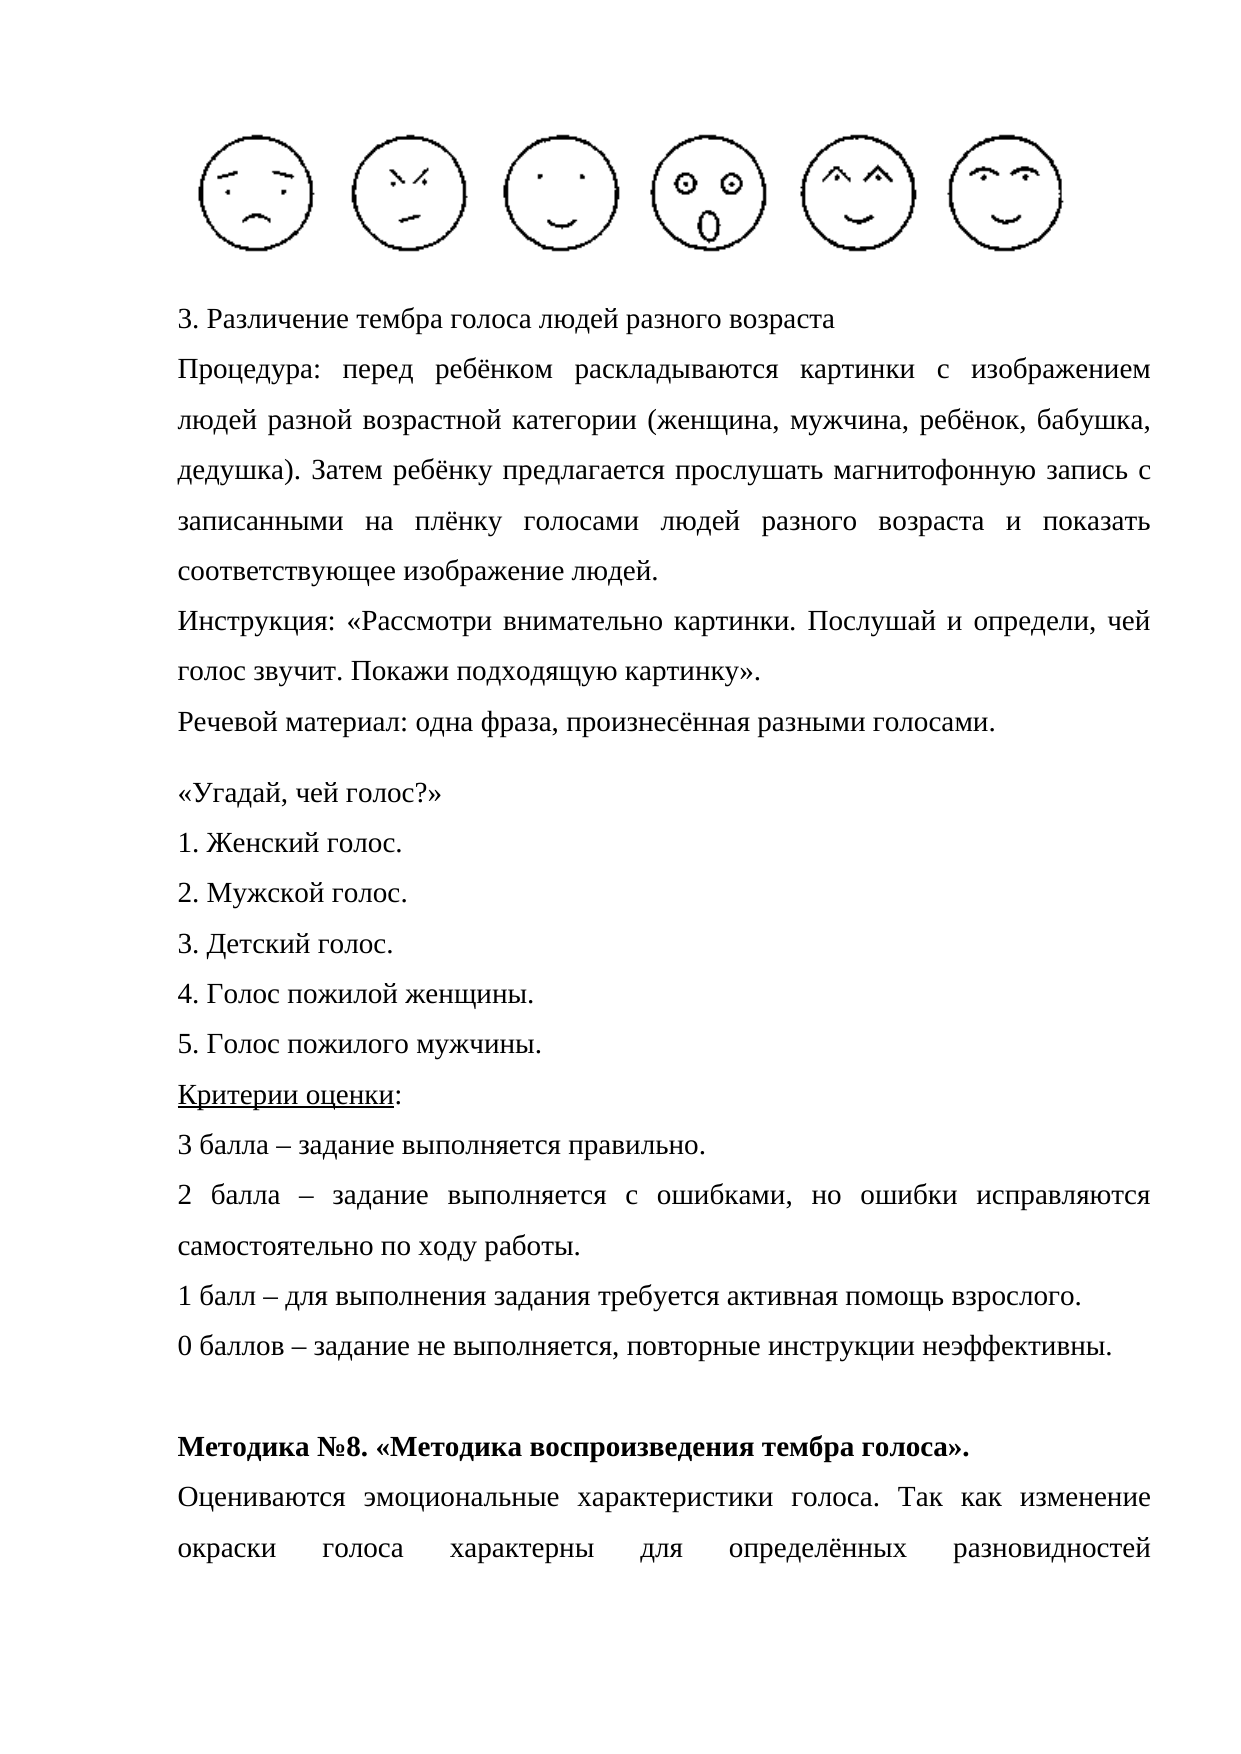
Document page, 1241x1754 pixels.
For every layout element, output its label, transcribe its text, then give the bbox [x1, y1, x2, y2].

text Речевой материал: одна фраза, произнесённая разными голосами. [177, 704, 1152, 737]
text 4. Голос пожилой женщины. [177, 976, 1152, 1010]
text Процедура: перед ребёнком раскладываются картинки с изображением людей разной возрастной категории (женщина, мужчина, ребёнок, бабушка, дедушка). Затем ребёнку предлагается прослушать магнитофонную запись с записанными на плёнку голосами людей разного возраста и показать соответствующее изображение людей. [177, 352, 1152, 586]
text «Угадай, чей голос?» [177, 775, 1152, 808]
text 2. Мужской голос. [177, 876, 1152, 909]
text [177, 1479, 1152, 1563]
text 1. Женский голос. [177, 825, 1152, 859]
text 3 балла – задание выполняется правильно. [177, 1127, 1152, 1161]
text 3. Детский голос. [177, 926, 1152, 959]
text 1 балл – для выполнения задания требуется активная помощь взрослого. [177, 1278, 1152, 1312]
text 5. Голос пожилого мужчины. [177, 1027, 1152, 1060]
text Методика №8. «Методика воспроизведения тембра голоса». [177, 1429, 1152, 1463]
text 0 баллов – задание не выполняется, повторные инструкции неэффективны. [177, 1328, 1152, 1362]
text Инструкция: «Рассмотри внимательно картинки. Послушай и определи, чей голос звучит. Покажи подходящую картинку». [177, 603, 1152, 687]
text Критерии оценки: [177, 1077, 1152, 1110]
text 3. Различение тембра голоса людей разного возраста [177, 301, 1152, 335]
text 2 балла – задание выполняется с ошибками, но ошибки исправляются самостоятельно по ходу работы. [177, 1177, 1152, 1261]
picture [177, 118, 1076, 267]
